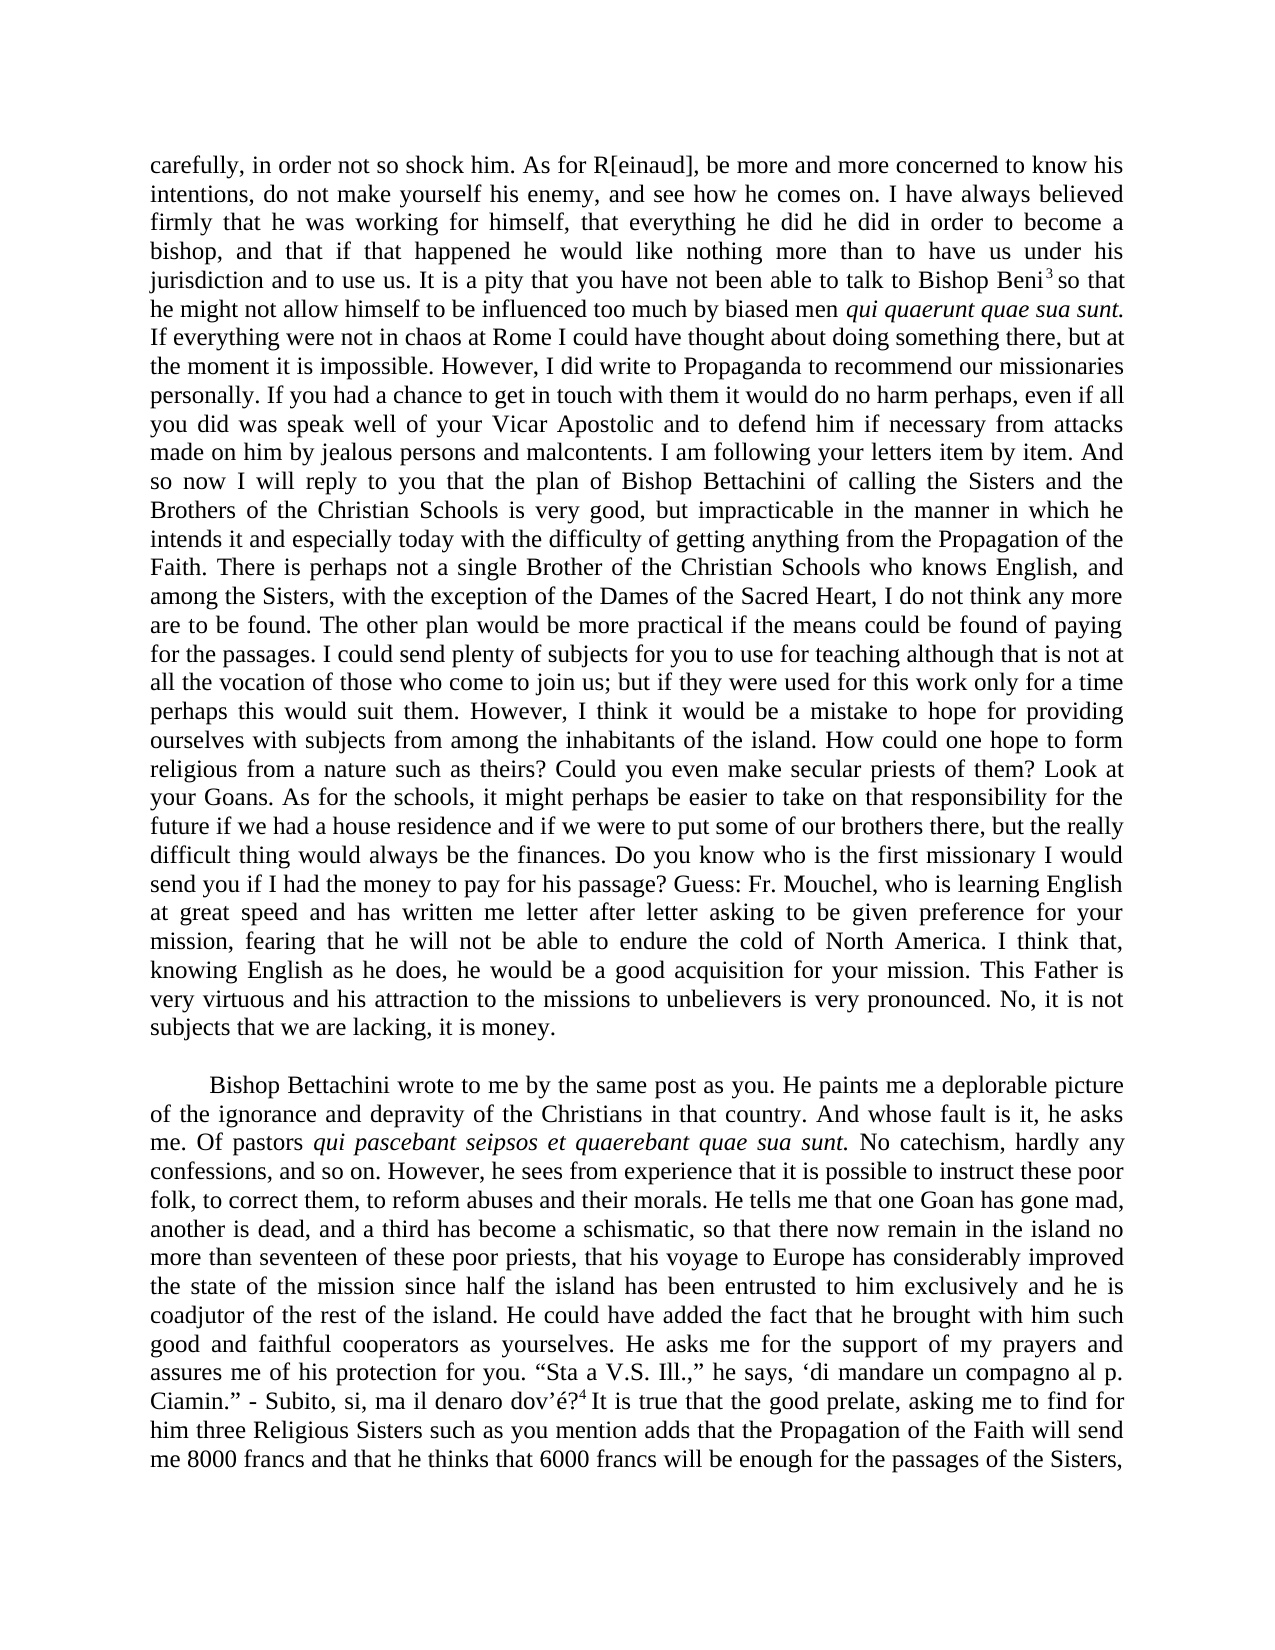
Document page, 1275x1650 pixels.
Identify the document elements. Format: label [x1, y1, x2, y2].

text [150, 150, 1125, 1041]
text [150, 1070, 1125, 1472]
